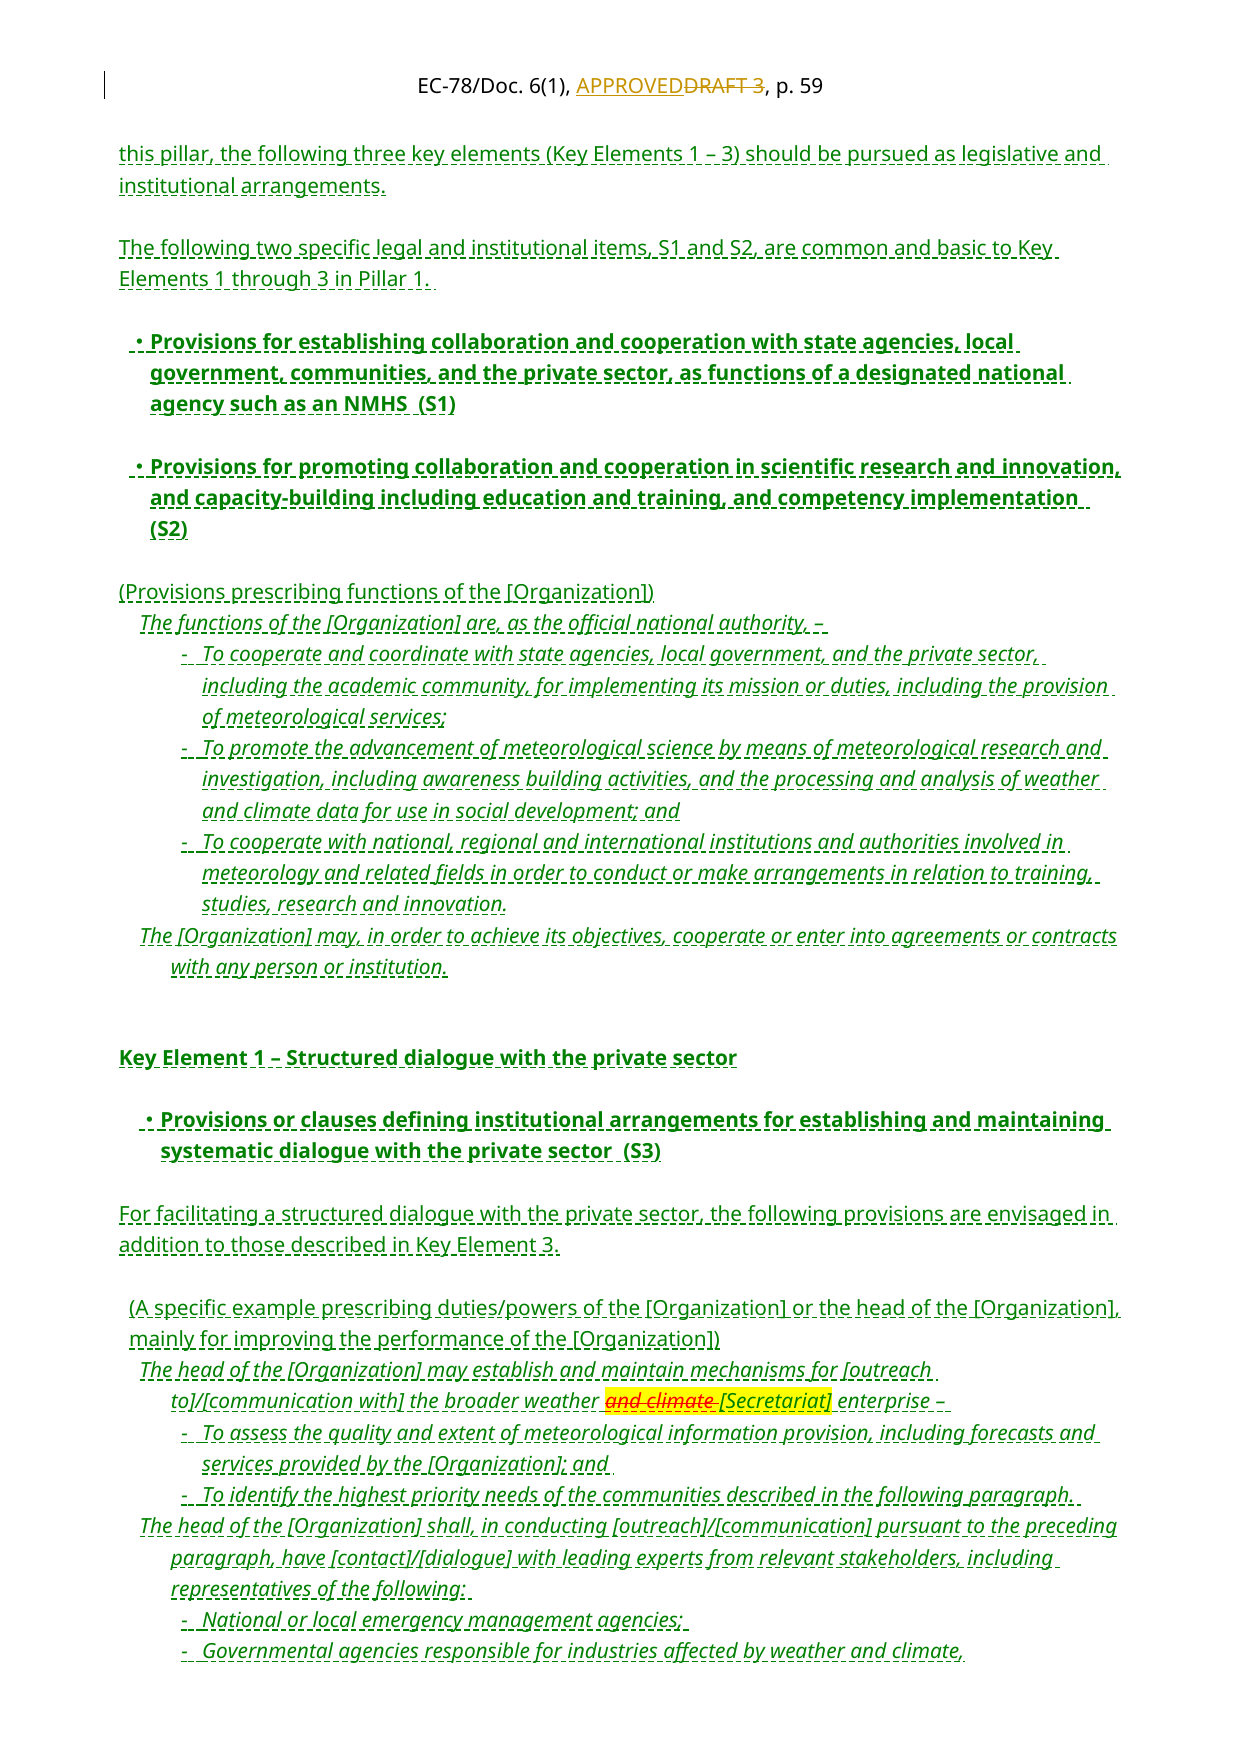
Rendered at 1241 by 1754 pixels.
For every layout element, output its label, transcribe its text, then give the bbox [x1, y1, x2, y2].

text The [Organization] may, in order to achieve its objectives, cooperate or enter into agreements or contracts with any person or institution. [139, 918, 1122, 981]
text - Governmental agencies responsible for industries affected by weather and climate, [181, 1634, 1122, 1665]
text The functions of the [Organization] are, as the official national authority, – [139, 606, 1122, 637]
text The head of the [Organization] may establish and maintain mechanisms for [outreach to]/[communication with] the broader weather and climate [Secretariat] enterprise – [139, 1353, 1122, 1415]
text For facilitating a structured dialogue with the private sector, the following provisions are envisaged in addition to those described in Key Element 3. [118, 1196, 1122, 1259]
text ・Provisions for promoting collaboration and cooperation in scientific research and innovation, and capacity-building including education and training, and competency implementation (S2) [129, 449, 1122, 543]
text (Provisions prescribing functions of the [Organization]) [118, 574, 1122, 606]
text - To promote the advancement of meteorological science by means of meteorological research and investigation, including awareness building activities, and the processing and analysis of weather and climate data for use in social development; and [181, 731, 1122, 824]
text - To cooperate and coordinate with state agencies, local government, and the private sector, including the academic community, for implementing its mission or duties, including the provision of meteorological services; [181, 637, 1122, 731]
text - To identify the highest priority needs of the communities described in the following paragraph. [181, 1478, 1122, 1509]
text ・Provisions or clauses defining institutional arrangements for establishing and maintaining systematic dialogue with the private sector (S3) [139, 1103, 1122, 1165]
text - To assess the quality and extent of meteorological information provision, including forecasts and services provided by the [Organization]; and [181, 1415, 1122, 1478]
text (A specific example prescribing duties/powers of the [Organization] or the head of the [Organization], mainly for improving the performance of the [Organization]) [129, 1290, 1122, 1353]
text The following two specific legal and institutional items, S1 and S2, are common and basic to Key Elements 1 through 3 in Pillar 1. [118, 231, 1122, 293]
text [118, 137, 1122, 199]
text Key Element 1 – Structured dialogue with the private sector [118, 1040, 1122, 1071]
text The head of the [Organization] shall, in conducting [outreach]/[communication] pursuant to the preceding paragraph, have [contact]/[dialogue] with leading experts from relevant stakeholders, including representatives of the following: [139, 1509, 1122, 1603]
text ・Provisions for establishing collaboration and cooperation with state agencies, local government, communities, and the private sector, as functions of a designated national agency such as an NMHS (S1) [129, 324, 1122, 418]
text - National or local emergency management agencies; [181, 1603, 1122, 1634]
text - To cooperate with national, regional and international institutions and authorities involved in meteorology and related fields in order to conduct or make arrangements in relation to training, studies, research and innovation. [181, 824, 1122, 918]
